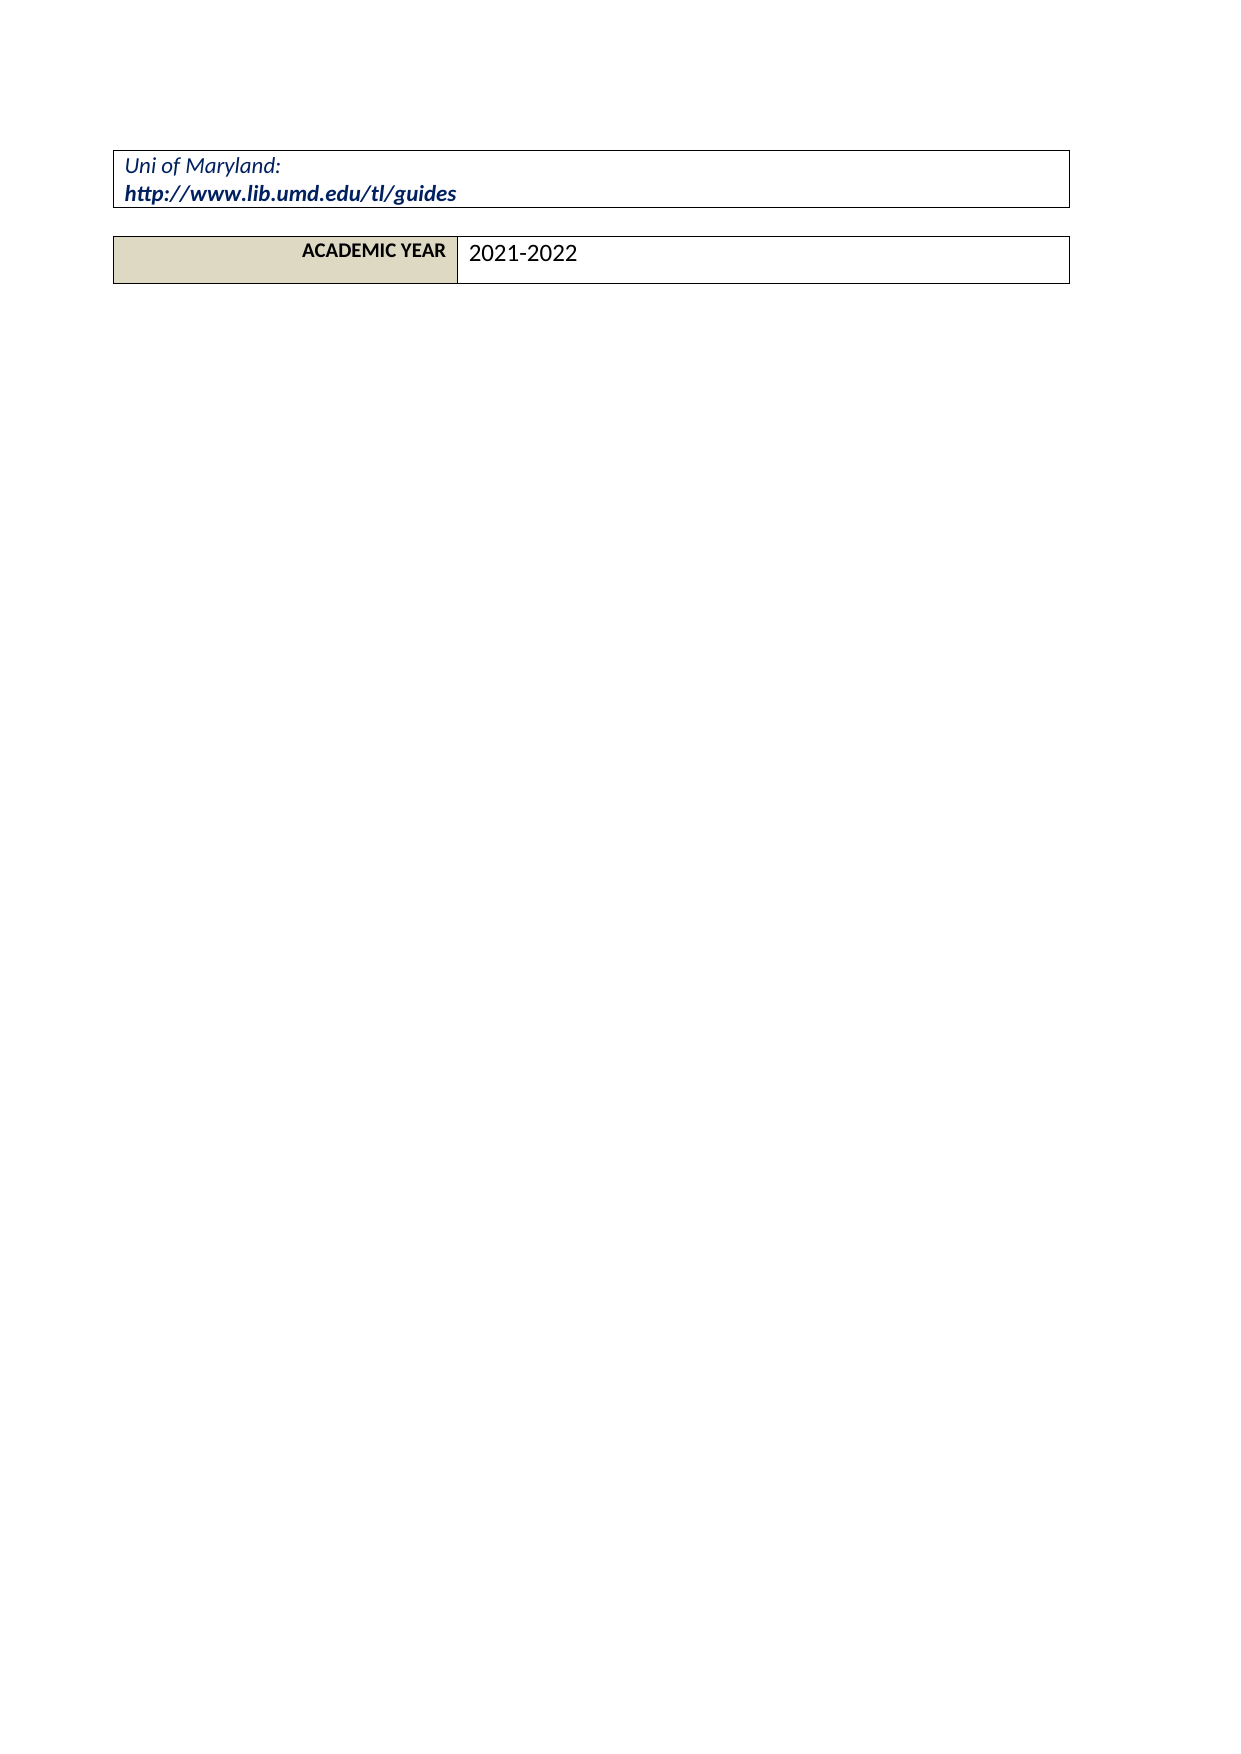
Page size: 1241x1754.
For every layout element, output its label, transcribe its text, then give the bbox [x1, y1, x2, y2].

table_header ACADEMIC YEAR [114, 237, 457, 283]
table_header 2021-2022 [458, 237, 1069, 283]
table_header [114, 151, 1069, 207]
